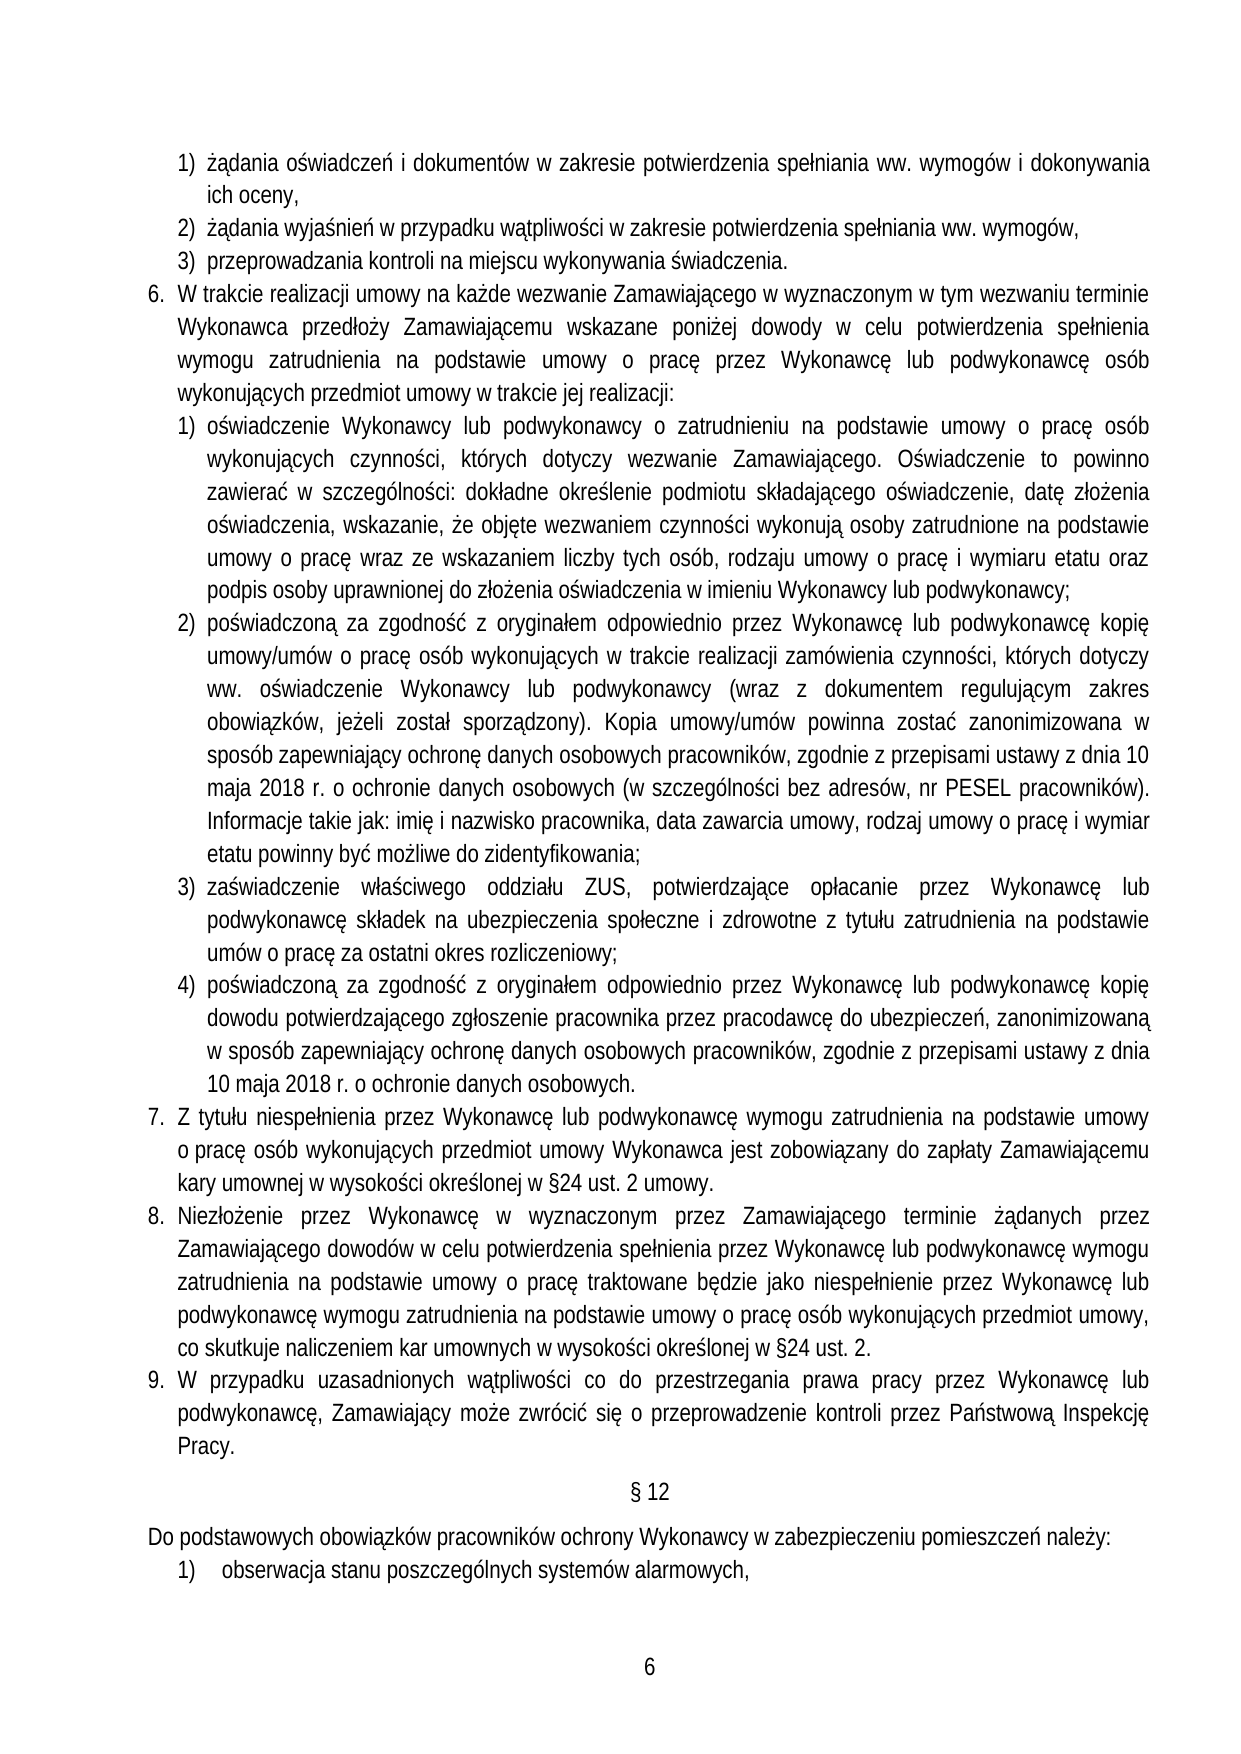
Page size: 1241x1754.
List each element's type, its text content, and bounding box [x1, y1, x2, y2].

list Z tytułu niespełnienia przez Wykonawcę lub podwykonawcę wymogu zatrudnienia na podstawie umowy o pracę osób wykonujących przedmiot umowy Wykonawca jest zobowiązany do zapłaty Zamawiającemu kary umownej w wysokości określonej w §24 ust. 2 umowy. [148, 1102, 1152, 1197]
list przeprowadzania kontroli na miejscu wykonywania świadczenia. [177, 246, 1152, 275]
text Do podstawowych obowiązków pracowników ochrony Wykonawcy w zabezpieczeniu pomieszczeń należy: [148, 1522, 1152, 1551]
list żądania wyjaśnień w przypadku wątpliwości w zakresie potwierdzenia spełniania ww. wymogów, [177, 213, 1152, 242]
text § 12 [148, 1477, 1152, 1505]
list W przypadku uzasadnionych wątpliwości co do przestrzegania prawa pracy przez Wykonawcę lub podwykonawcę, Zamawiający może zwrócić się o przeprowadzenie kontroli przez Państwową Inspekcję Pracy. [148, 1366, 1152, 1460]
list Niezłożenie przez Wykonawcę w wyznaczonym przez Zamawiającego terminie żądanych przez Zamawiającego dowodów w celu potwierdzenia spełnienia przez Wykonawcę lub podwykonawcę wymogu zatrudnienia na podstawie umowy o pracę traktowane będzie jako niespełnienie przez Wykonawcę lub podwykonawcę wymogu zatrudnienia na podstawie umowy o pracę osób wykonujących przedmiot umowy, co skutkuje naliczeniem kar umownych w wysokości określonej w §24 ust. 2. [148, 1201, 1152, 1361]
list obserwacja stanu poszczególnych systemów alarmowych, [177, 1555, 1152, 1584]
list W trakcie realizacji umowy na każde wezwanie Zamawiającego w wyznaczonym w tym wezwaniu terminie Wykonawca przedłoży Zamawiającemu wskazane poniżej dowody w celu potwierdzenia spełnienia wymogu zatrudnienia na podstawie umowy o pracę przez Wykonawcę lub podwykonawcę osób wykonujących przedmiot umowy w trakcie jej realizacji: [148, 279, 1152, 407]
list poświadczoną za zgodność z oryginałem odpowiednio przez Wykonawcę lub podwykonawcę kopię dowodu potwierdzającego zgłoszenie pracownika przez pracodawcę do ubezpieczeń, zanonimizowaną w sposób zapewniający ochronę danych osobowych pracowników, zgodnie z przepisami ustawy z dnia 10 maja 2018 r. o ochronie danych osobowych. [177, 971, 1152, 1098]
list oświadczenie Wykonawcy lub podwykonawcy o zatrudnieniu na podstawie umowy o pracę osób wykonujących czynności, których dotyczy wezwanie Zamawiającego. Oświadczenie to powinno zawierać w szczególności: dokładne określenie podmiotu składającego oświadczenie, datę złożenia oświadczenia, wskazanie, że objęte wezwaniem czynności wykonują osoby zatrudnione na podstawie umowy o pracę wraz ze wskazaniem liczby tych osób, rodzaju umowy o pracę i wymiaru etatu oraz podpis osoby uprawnionej do złożenia oświadczenia w imieniu Wykonawcy lub podwykonawcy; [177, 411, 1152, 604]
list zaświadczenie właściwego oddziału ZUS, potwierdzające opłacanie przez Wykonawcę lub podwykonawcę składek na ubezpieczenia społeczne i zdrowotne z tytułu zatrudnienia na podstawie umów o pracę za ostatni okres rozliczeniowy; [177, 872, 1152, 966]
list poświadczoną za zgodność z oryginałem odpowiednio przez Wykonawcę lub podwykonawcę kopię umowy/umów o pracę osób wykonujących w trakcie realizacji zamówienia czynności, których dotyczy ww. oświadczenie Wykonawcy lub podwykonawcy (wraz z dokumentem regulującym zakres obowiązków, jeżeli został sporządzony). Kopia umowy/umów powinna zostać zanonimizowana w sposób zapewniający ochronę danych osobowych pracowników, zgodnie z przepisami ustawy z dnia 10 maja 2018 r. o ochronie danych osobowych (w szczególności bez adresów, nr PESEL pracowników). Informacje takie jak: imię i nazwisko pracownika, data zawarcia umowy, rodzaj umowy o pracę i wymiar etatu powinny być możliwe do zidentyfikowania; [177, 608, 1152, 867]
list żądania oświadczeń i dokumentów w zakresie potwierdzenia spełniania ww. wymogów i dokonywania ich oceny, [177, 148, 1152, 209]
